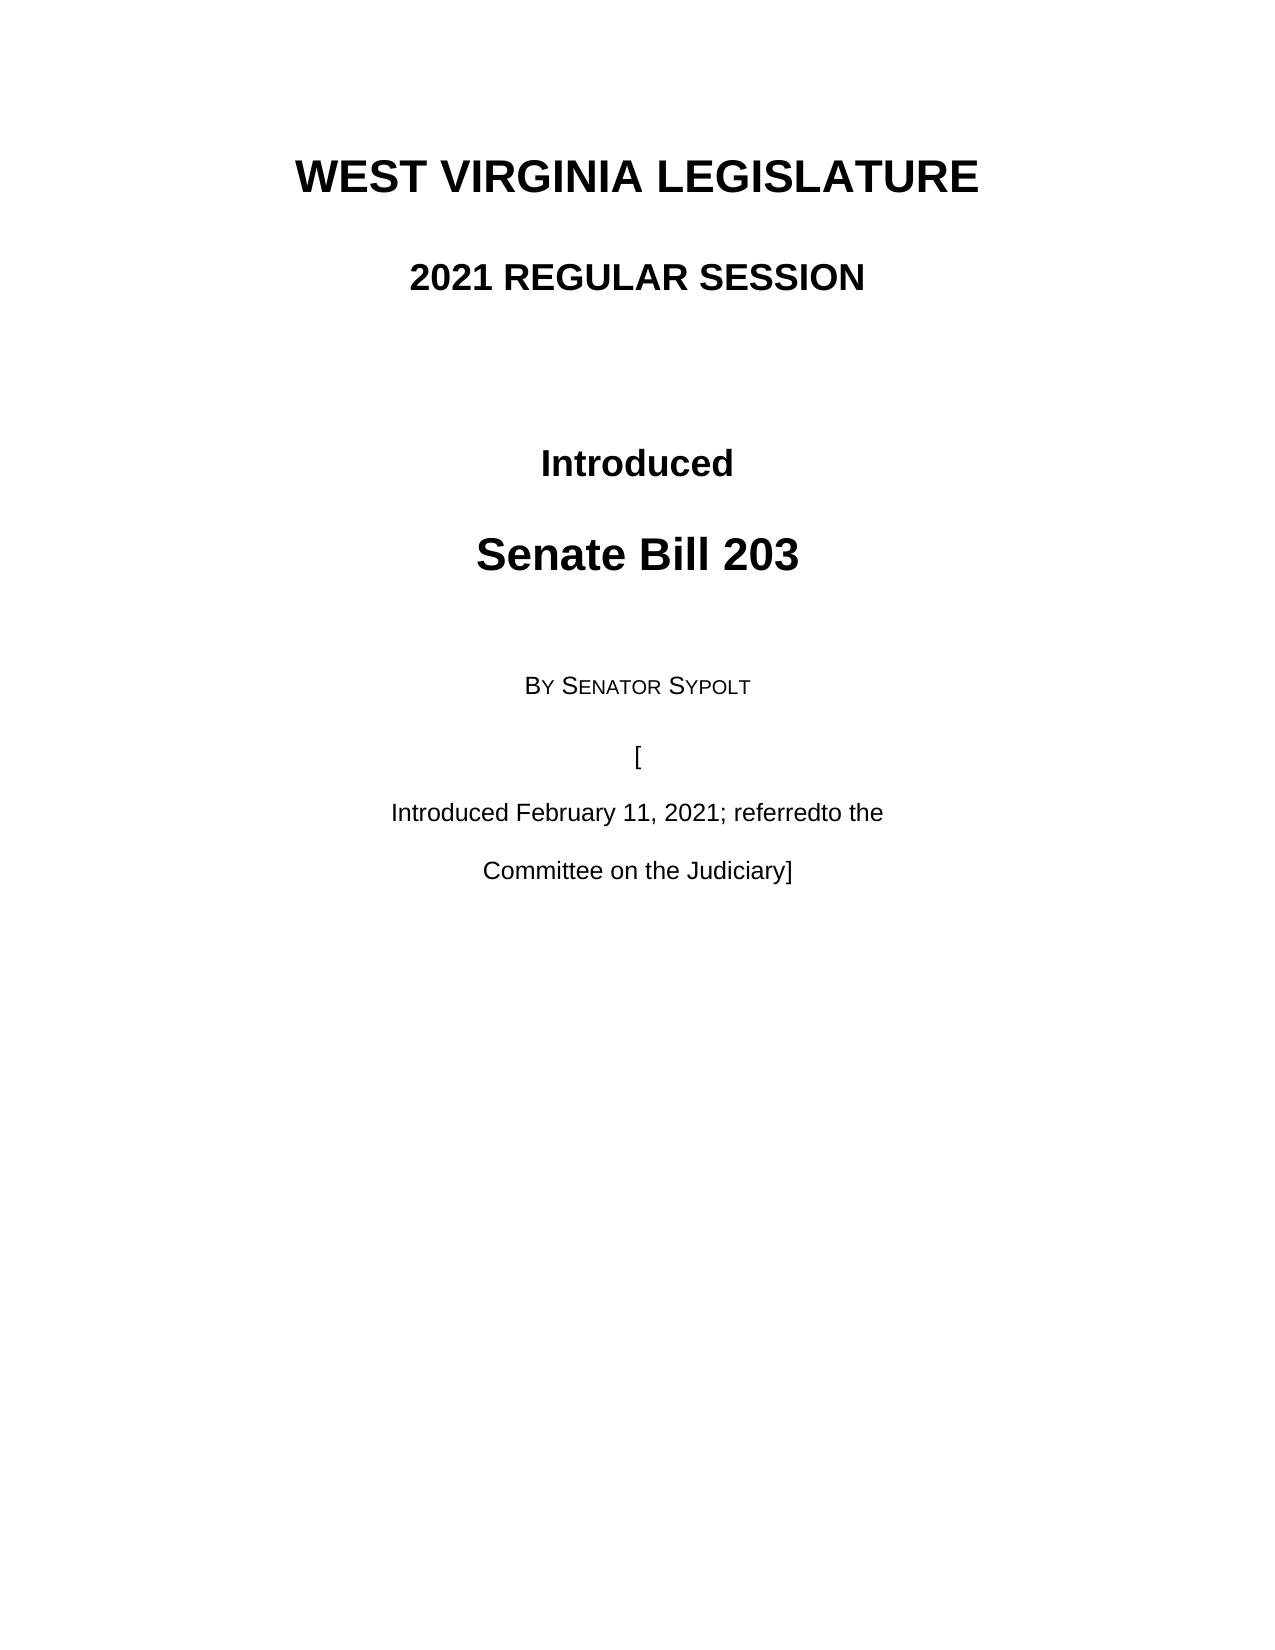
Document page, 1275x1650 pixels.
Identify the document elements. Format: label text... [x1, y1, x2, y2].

title WEST virginia legislature [150, 150, 1125, 203]
text By [337, 671, 937, 699]
text [] [337, 741, 937, 884]
title 2021 regular session [150, 255, 1125, 298]
text Bill [150, 528, 1125, 581]
